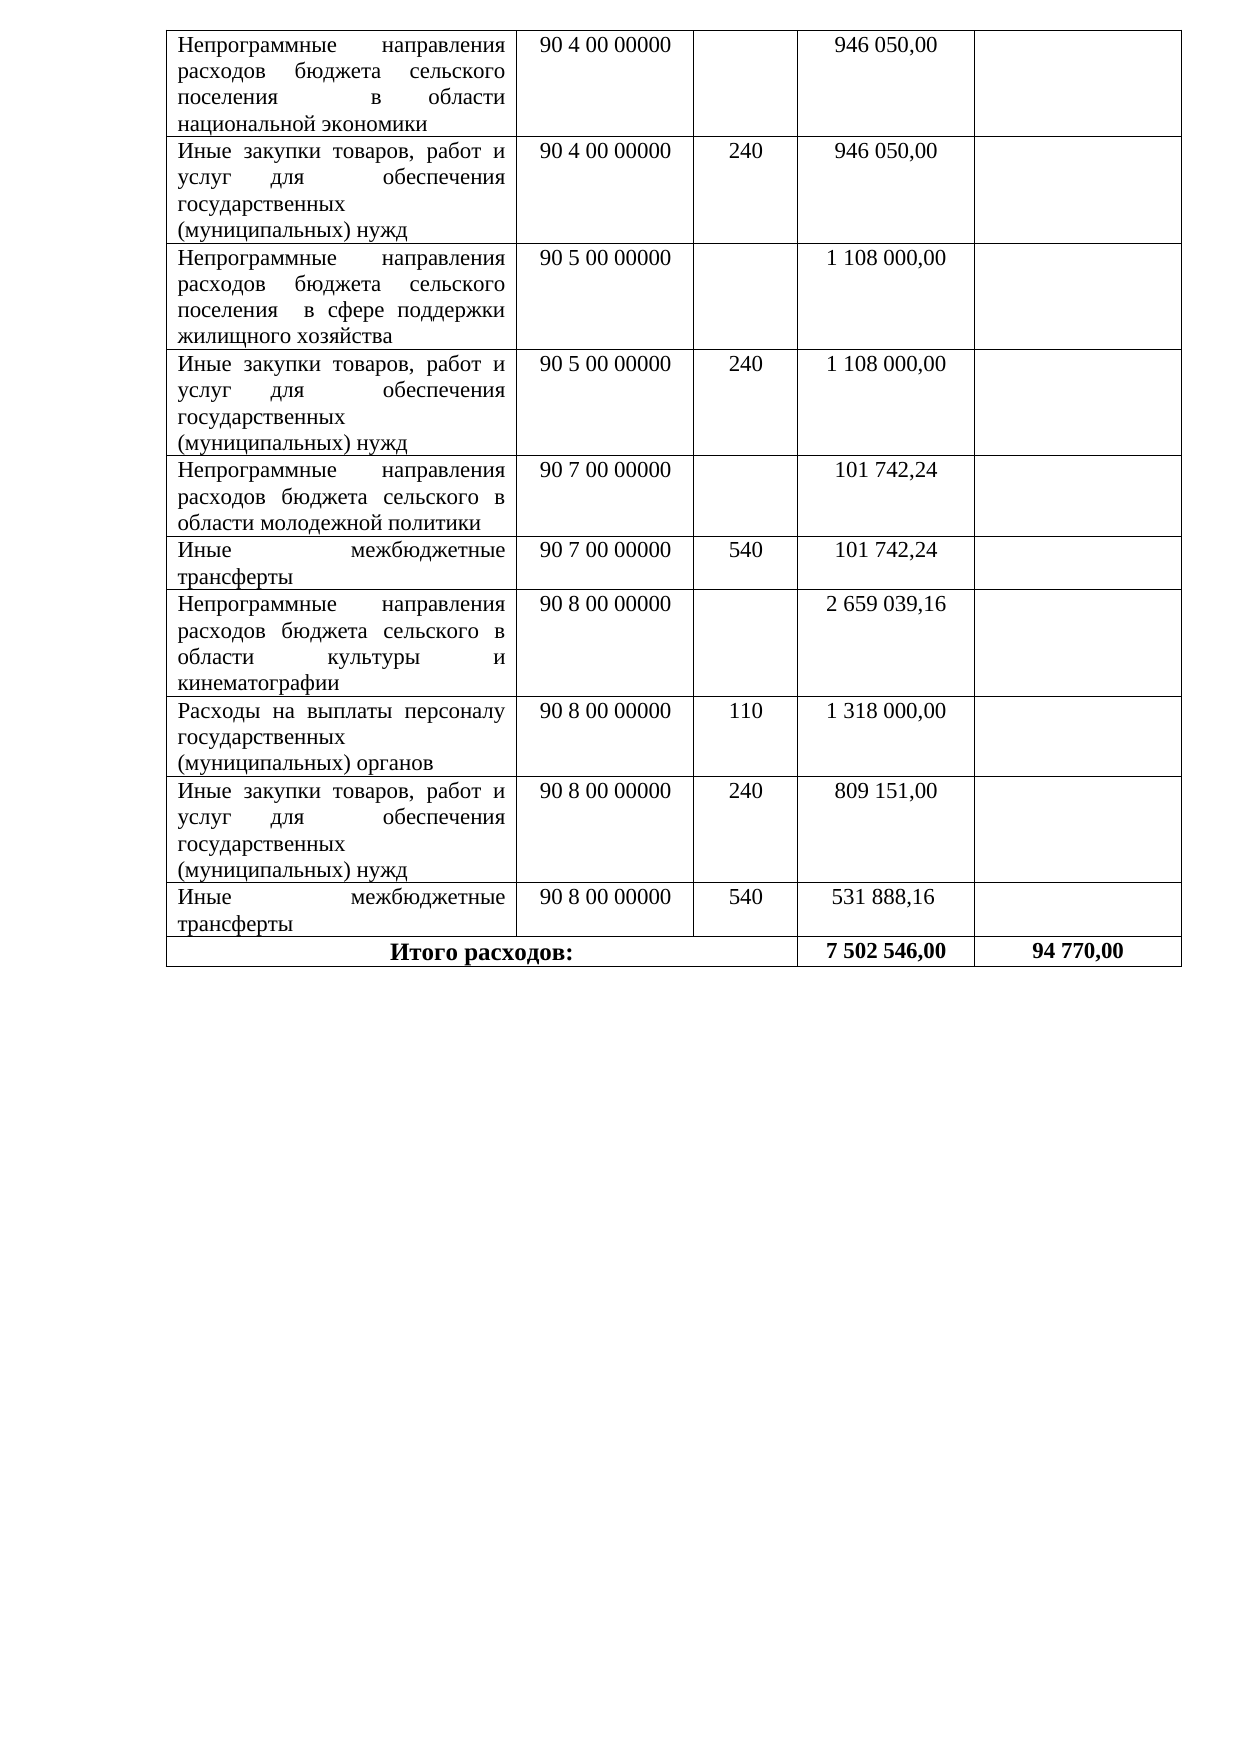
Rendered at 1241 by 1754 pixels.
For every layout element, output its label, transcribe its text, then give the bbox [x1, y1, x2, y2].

table_cell Расходы на выплаты персоналу государственных (муниципальных) органов [167, 697, 516, 776]
table_cell 240 [694, 350, 797, 455]
table_cell [975, 244, 1181, 349]
table_cell [975, 31, 1181, 136]
table_cell 240 [694, 137, 797, 242]
table_cell 90 4 00 00000 [517, 137, 693, 242]
table_cell 540 [694, 537, 797, 589]
table_cell [975, 350, 1181, 455]
table_cell 7 502 546,00 [798, 937, 974, 966]
table_cell [975, 590, 1181, 696]
table_cell 90 8 00 00000 [517, 883, 693, 936]
table_cell Непрограммные направления расходов бюджета сельского поселения в области национальной экономики [167, 31, 516, 136]
table_cell 90 5 00 00000 [517, 244, 693, 349]
table_cell Непрограммные направления расходов бюджета сельского поселения в сфере поддержки жилищного хозяйства [167, 244, 516, 349]
table_cell [975, 456, 1181, 536]
table_cell 90 7 00 00000 [517, 456, 693, 536]
table_cell 946 050,00 [798, 31, 974, 136]
table_cell 531 888,16 [798, 883, 974, 936]
table_cell 90 8 00 00000 [517, 697, 693, 776]
table_cell 1 108 000,00 [798, 244, 974, 349]
table_cell 90 8 00 00000 [517, 590, 693, 696]
table_cell [975, 537, 1181, 589]
table_cell [975, 883, 1181, 936]
table_cell [975, 137, 1181, 242]
table_cell 809 151,00 [798, 777, 974, 882]
table_cell 94 770,00 [975, 937, 1181, 966]
table_cell [975, 697, 1181, 776]
table_cell [694, 456, 797, 536]
table_cell 2 659 039,16 [798, 590, 974, 696]
table_cell [694, 31, 797, 136]
table_cell Иные закупки товаров, работ и услуг для обеспечения государственных (муниципальных) нужд [167, 350, 516, 455]
table_cell Иные межбюджетные трансферты [167, 883, 516, 936]
table_cell 240 [694, 777, 797, 882]
table_cell Иные закупки товаров, работ и услуг для обеспечения государственных (муниципальных) нужд [167, 777, 516, 882]
table_cell Непрограммные направления расходов бюджета сельского в области культуры и кинематографии [167, 590, 516, 696]
table_cell Иные закупки товаров, работ и услуг для обеспечения государственных (муниципальных) нужд [167, 137, 516, 242]
table_cell 110 [694, 697, 797, 776]
table_cell [975, 777, 1181, 882]
table_cell 90 8 00 00000 [517, 777, 693, 882]
table_cell 1 318 000,00 [798, 697, 974, 776]
table_cell Иные межбюджетные трансферты [167, 537, 516, 589]
table_cell 90 4 00 00000 [517, 31, 693, 136]
table_cell 1 108 000,00 [798, 350, 974, 455]
table_cell Итого расходов: [167, 937, 797, 966]
table_cell 90 7 00 00000 [517, 537, 693, 589]
table_cell [694, 244, 797, 349]
table_cell 101 742,24 [798, 537, 974, 589]
table_cell 946 050,00 [798, 137, 974, 242]
table_cell [694, 590, 797, 696]
table_cell 90 5 00 00000 [517, 350, 693, 455]
table_cell Непрограммные направления расходов бюджета сельского в области молодежной политики [167, 456, 516, 536]
table_cell 540 [694, 883, 797, 936]
table_cell 101 742,24 [798, 456, 974, 536]
